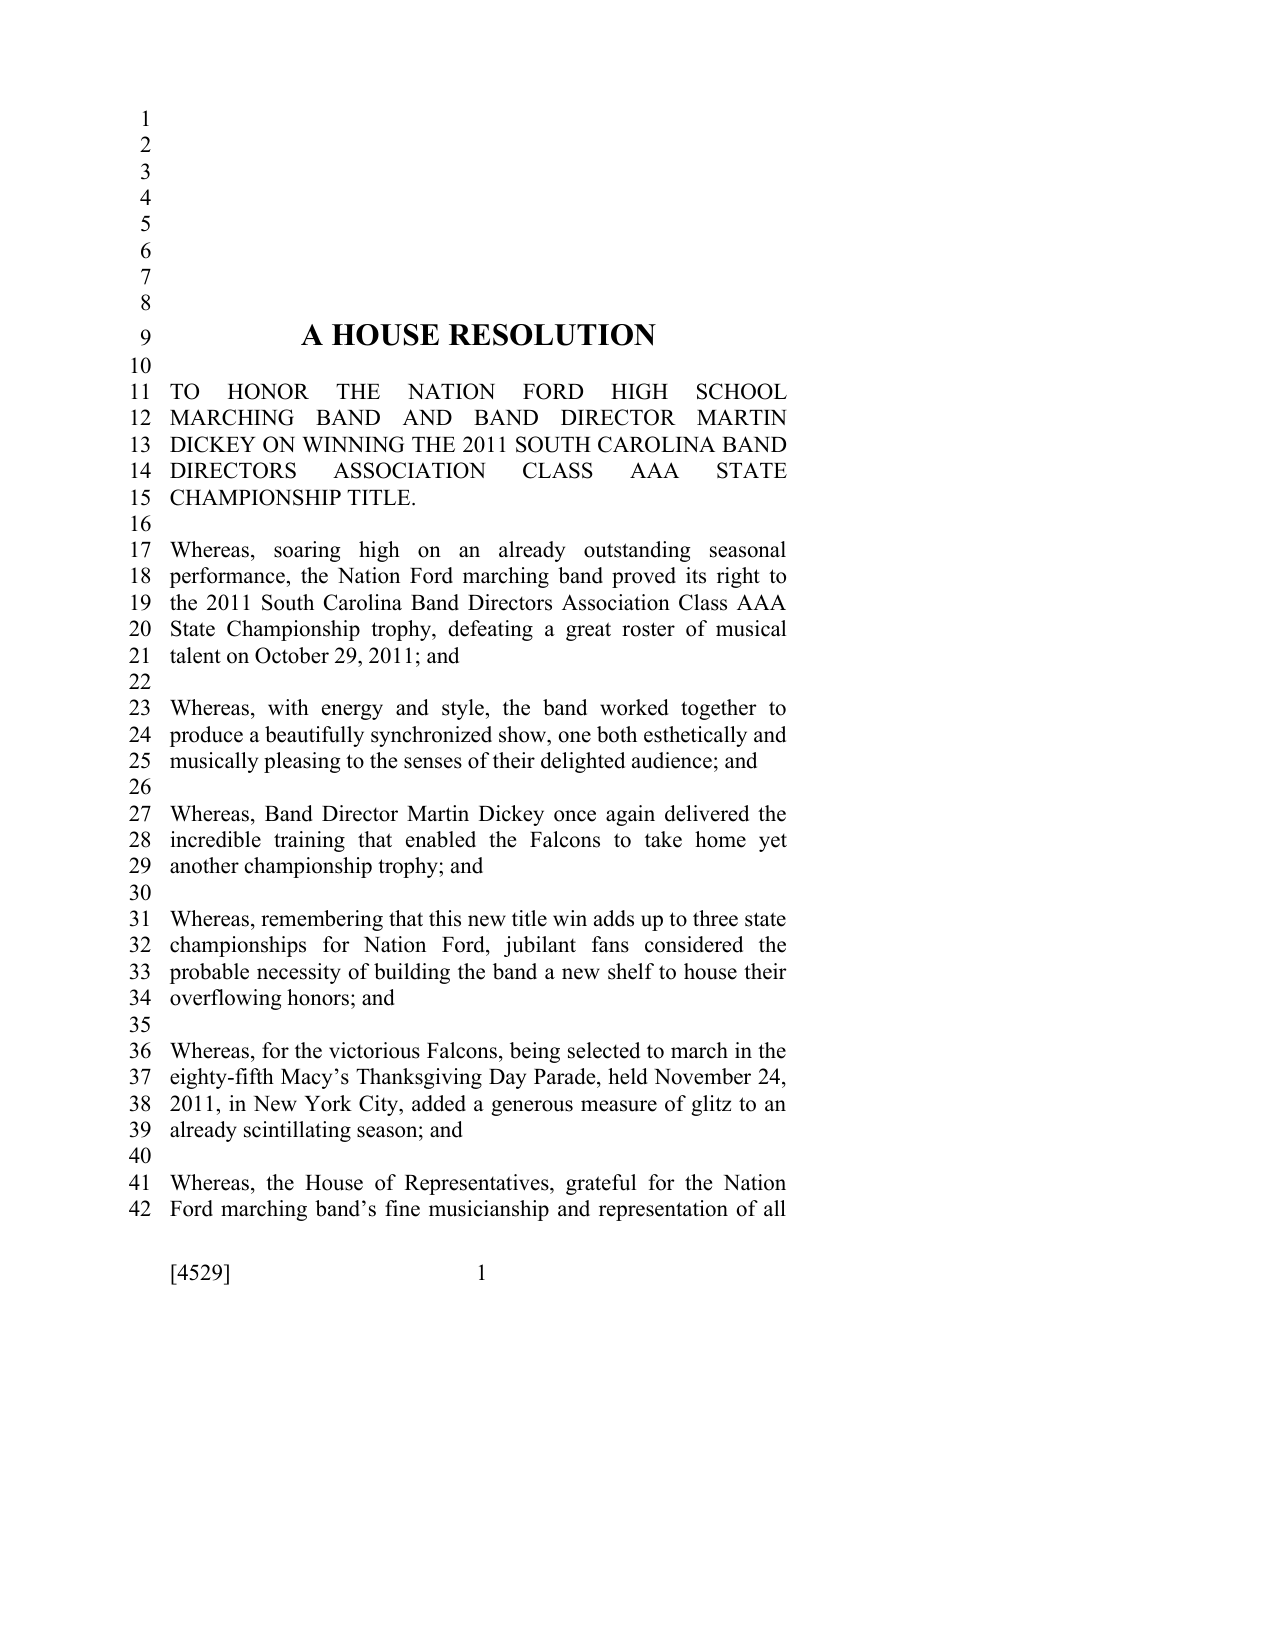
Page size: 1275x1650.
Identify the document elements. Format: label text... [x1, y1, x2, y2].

text Whereas, soaring high on an already outstanding seasonal performance, the Nation Ford marching band proved its right to the 2011 South Carolina Band Directors Association Class AAA State Championship trophy, defeating a great roster of musical talent on October 29, 2011; and [169, 536, 787, 668]
text Whereas, remembering that this new title win adds up to three state championships for Nation Ford, jubilant fans considered the probable necessity of building the band a new shelf to house their overflowing honors; and [169, 905, 787, 1011]
text TO HONOR THE NATION FORD HIGH SCHOOL MARCHING BAND AND BAND DIRECTOR MARTIN DICKEY ON WINNING THE 2011 SOUTH CAROLINA BAND DIRECTORS ASSOCIATION CLASS AAA STATE CHAMPIONSHIP TITLE. [169, 378, 787, 510]
text Whereas, with energy and style, the band worked together to produce a beautifully synchronized show, one both esthetically and musically pleasing to the senses of their delighted audience; and [169, 694, 787, 773]
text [169, 1169, 787, 1221]
text Whereas, for the victorious Falcons, being selected to march in the eighty-fifth Macy’s Thanksgiving Day Parade, held November 24, 2011, in New York City, added a generous measure of glitz to an already scintillating season; and [169, 1037, 787, 1142]
text Whereas, Band Director Martin Dickey once again delivered the incredible training that enabled the Falcons to take home yet another championship trophy; and [169, 800, 787, 879]
text A HOUSE RESOLUTION [169, 316, 787, 352]
